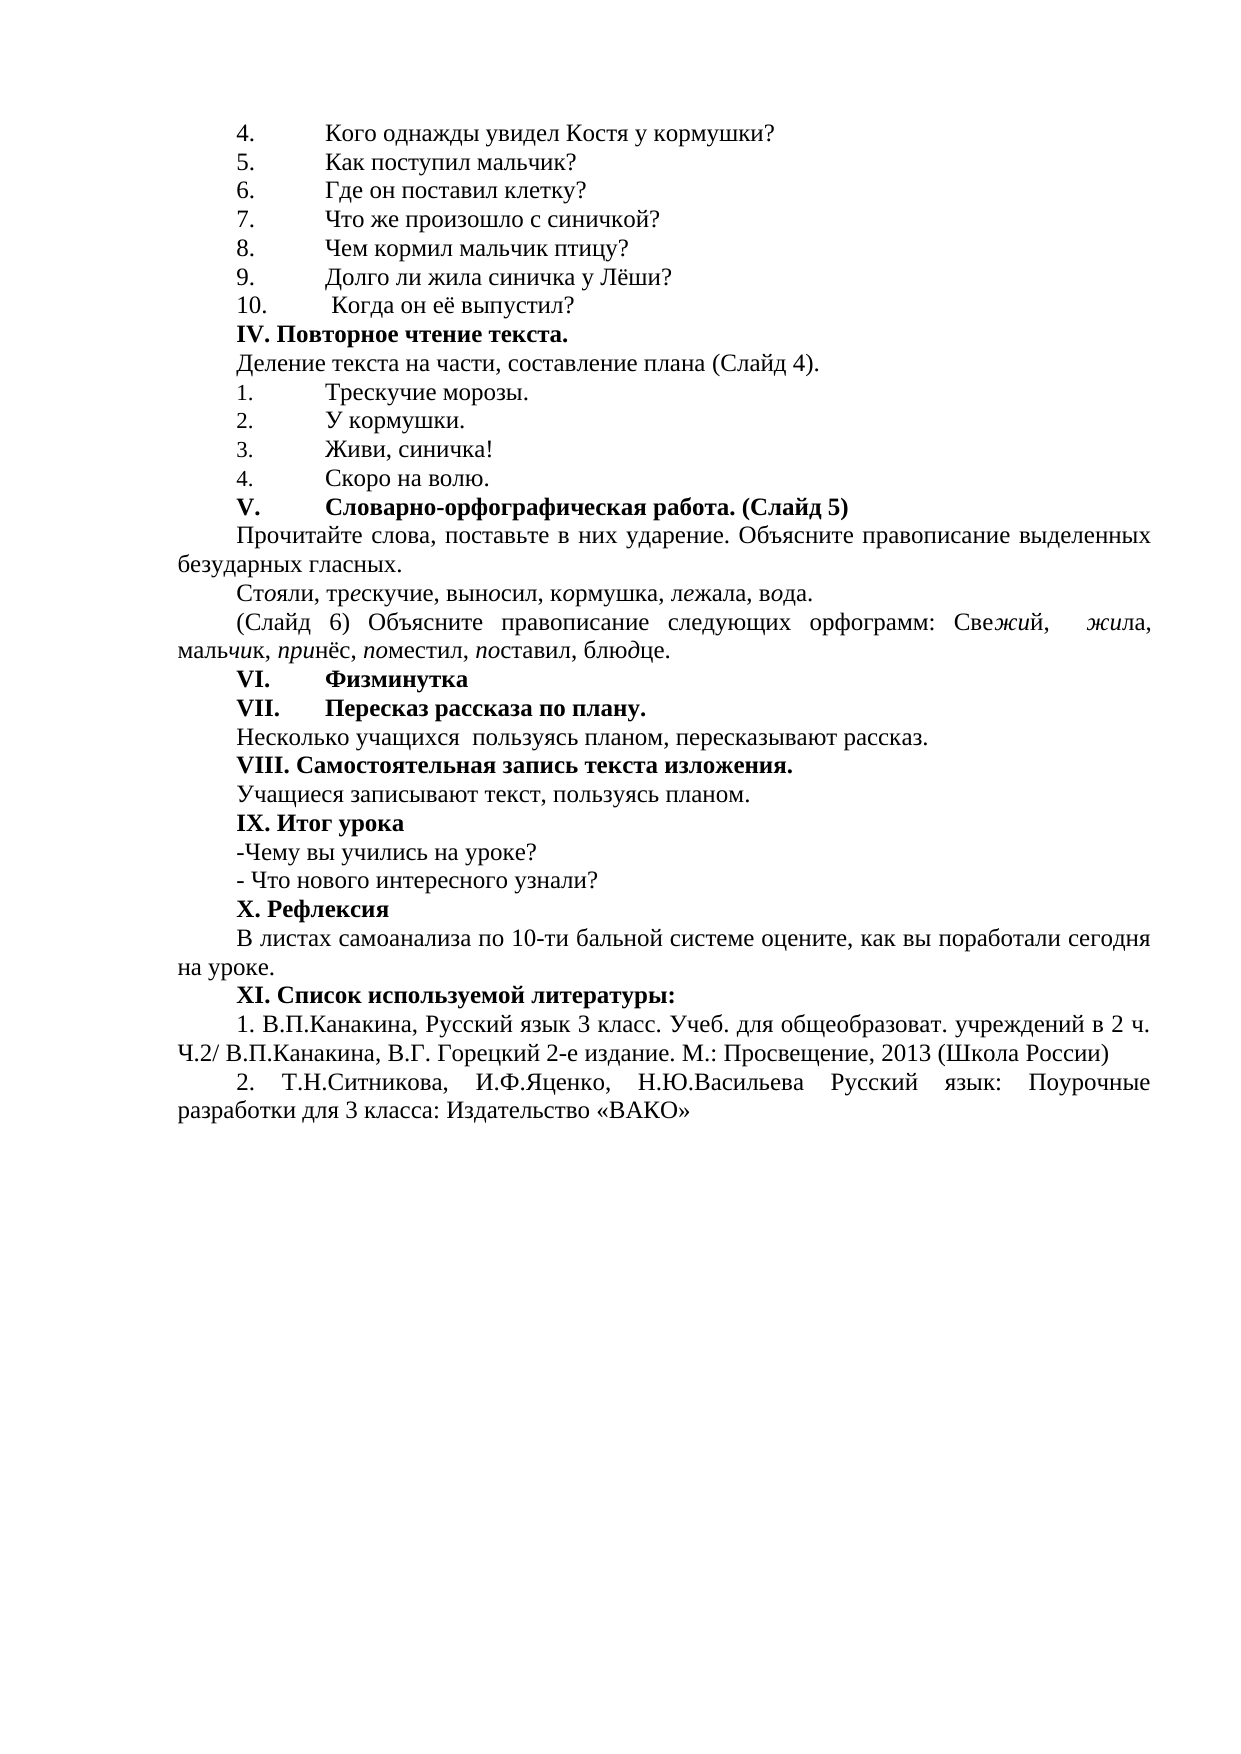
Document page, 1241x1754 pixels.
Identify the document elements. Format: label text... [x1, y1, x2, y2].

list Несколько учащихся пользуясь планом, пересказывают рассказ. [177, 722, 1152, 751]
list Чем кормил мальчик птицу? [177, 233, 1152, 262]
list Учащиеся записывают текст, пользуясь планом. [177, 779, 1152, 808]
text -Чему вы учились на уроке? [177, 837, 1152, 866]
list Когда он её выпустил? [177, 291, 1152, 319]
list Физминутка [177, 664, 1152, 693]
list У кормушки. [177, 406, 1152, 434]
list Долго ли жила синичка у Лёши? [177, 262, 1152, 291]
list Пересказ рассказа по плану. [177, 693, 1152, 722]
text Прочитайте слова, поставьте в них ударение. Объясните правописание выделенных безударных гласных. [177, 521, 1152, 578]
text Стояли, трескучие, выносил, кормушка, лежала, вода. [177, 578, 1152, 607]
list Трескучие морозы. [177, 377, 1152, 406]
list Кого однажды увидел Костя у кормушки? [177, 118, 1152, 147]
list Что же произошло с синичкой? [177, 204, 1152, 233]
text X. Рефлексия [177, 894, 1152, 923]
list Живи, синичка! [177, 434, 1152, 463]
text IV. Повторное чтение текста. [177, 319, 1152, 348]
list Где он поставил клетку? [177, 176, 1152, 204]
text 1. В.П.Канакина, Русский язык 3 класс. Учеб. для общеобразоват. учреждений в 2 ч. Ч.2/ В.П.Канакина, В.Г. Горецкий 2-е издание. М.: Просвещение, 2013 (Школа России) [177, 1009, 1152, 1067]
list Скоро на волю. [177, 463, 1152, 492]
text 2. Т.Н.Ситникова, И.Ф.Яценко, Н.Ю.Васильева Русский язык: Поурочные разработки для 3 класса: Издательство «ВАКО» [177, 1067, 1152, 1124]
list Как поступил мальчик? [177, 147, 1152, 176]
list IX. Итог урока [177, 808, 1152, 837]
text XI. Список используемой литературы: [177, 981, 1152, 1009]
list VIII. Самостоятельная запись текста изложения. [177, 751, 1152, 779]
text - Что нового интересного узнали? [177, 866, 1152, 894]
text (Слайд 6) Объясните правописание следующих орфограмм: Свежий, жила, мальчик, принёс, поместил, поставил, блюдце. [177, 607, 1152, 664]
list Словарно-орфографическая работа. (Слайд 5) [177, 492, 1152, 521]
text Деление текста на части, составление плана (Слайд 4). [177, 348, 1152, 377]
text В листах самоанализа по 10-ти бальной системе оцените, как вы поработали сегодня на уроке. [177, 923, 1152, 981]
